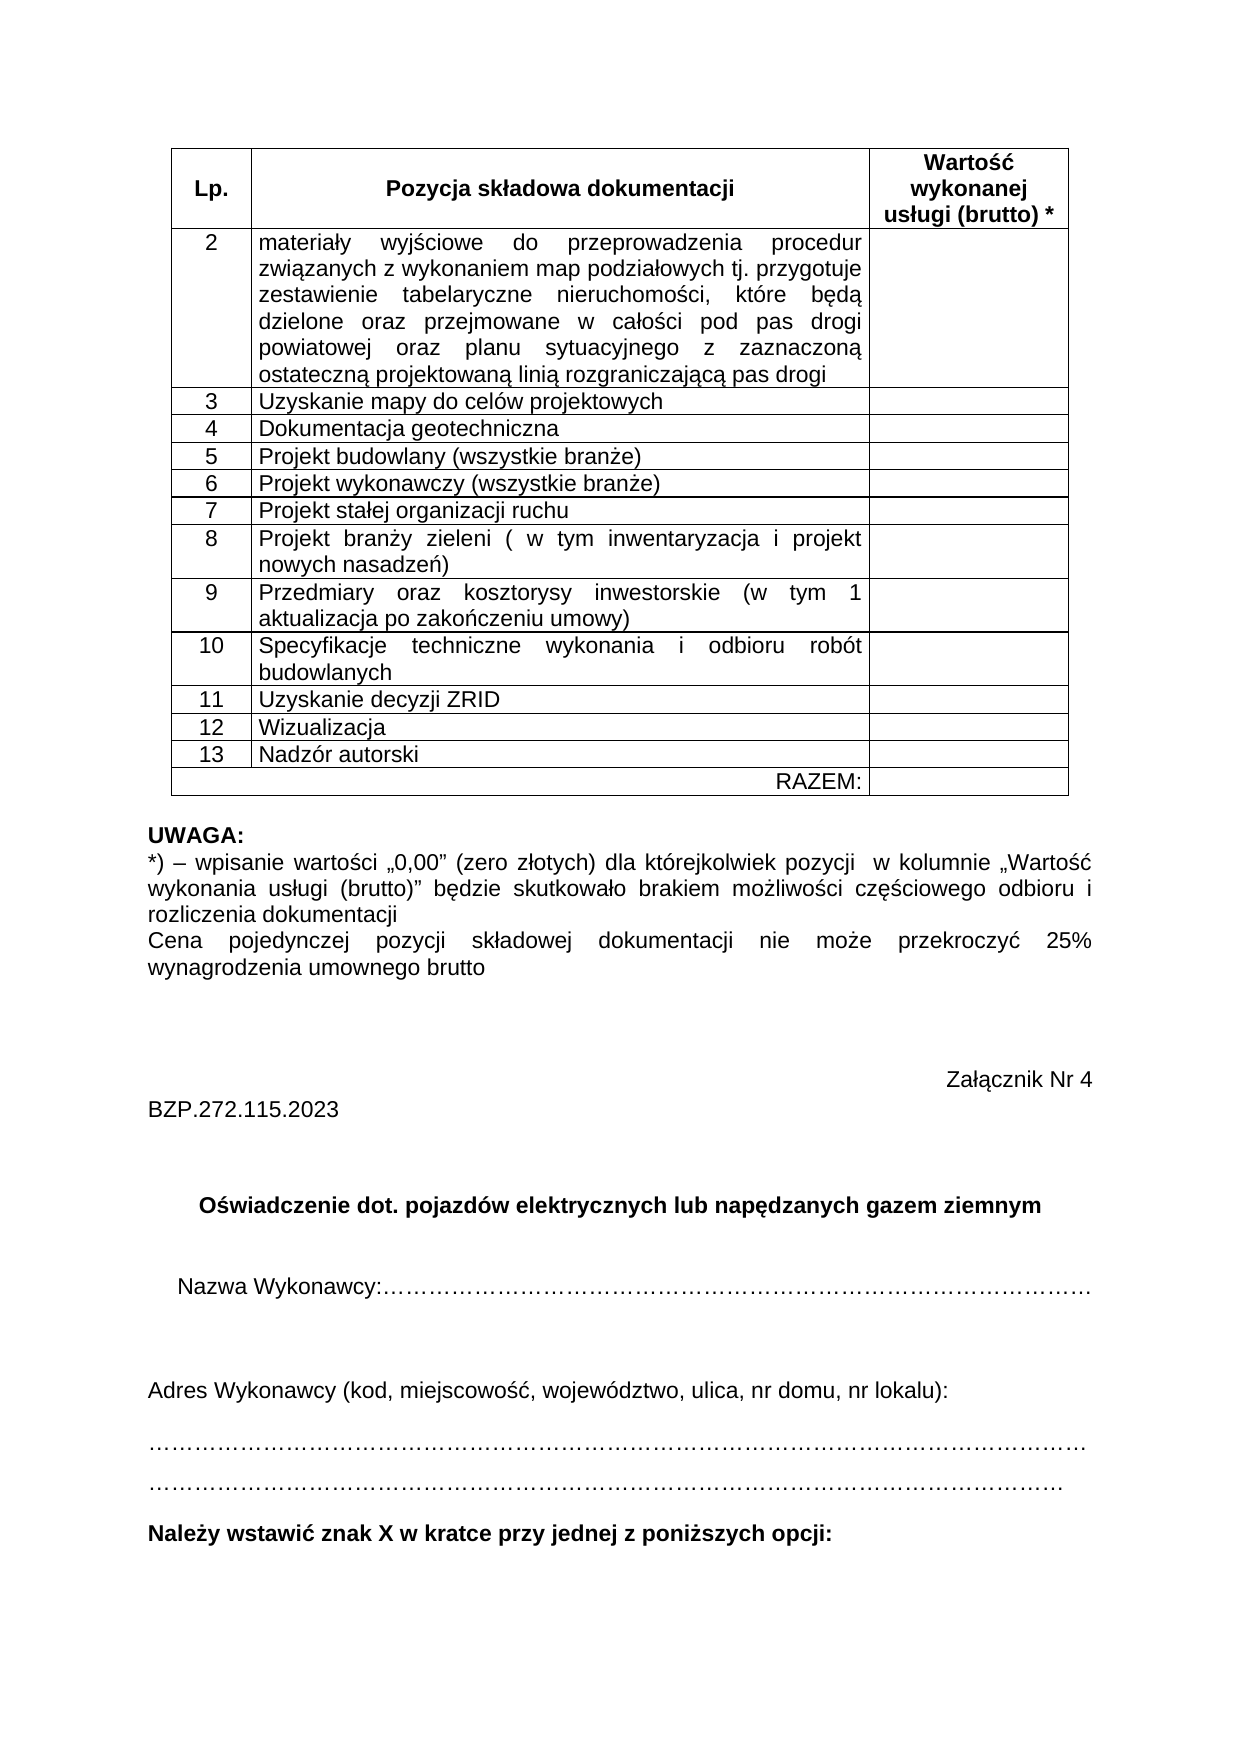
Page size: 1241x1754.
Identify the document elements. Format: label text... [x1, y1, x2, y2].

table_cell 8 [172, 525, 251, 578]
text Załącznik Nr 4 [148, 1066, 1093, 1092]
table_header Pozycja składowa dokumentacji [252, 149, 869, 228]
table_cell [870, 741, 1068, 767]
table_cell 3 [172, 388, 251, 414]
table_cell Projekt branży zieleni ( w tym inwentaryzacja i projekt nowych nasadzeń) [252, 525, 869, 578]
table_cell materiały wyjściowe do przeprowadzenia procedur związanych z wykonaniem map podziałowych tj. przygotuje zestawienie tabelaryczne nieruchomości, które będą dzielone oraz przejmowane w całości pod pas drogi powiatowej oraz planu sytuacyjnego z zaznaczoną ostateczną projektowaną linią rozgraniczającą pas drogi [252, 229, 869, 387]
table_cell Przedmiary oraz kosztorysy inwestorskie (w tym 1 aktualizacja po zakończeniu umowy) [252, 579, 869, 631]
table_cell [870, 415, 1068, 442]
table_cell 13 [172, 741, 251, 767]
table_cell [870, 579, 1068, 631]
table_cell 7 [172, 498, 251, 524]
text Cena pojedynczej pozycji składowej dokumentacji nie może przekroczyć 25% wynagrodzenia umownego brutto [148, 927, 1093, 980]
table_cell Wizualizacja [252, 714, 869, 740]
table_cell Nadzór autorski [252, 741, 869, 767]
table_cell Uzyskanie mapy do celów projektowych [252, 388, 869, 414]
table_cell RAZEM: [172, 768, 869, 795]
table_cell [870, 633, 1068, 685]
table_cell [870, 388, 1068, 414]
table_cell Projekt wykonawczy (wszystkie branże) [252, 470, 869, 496]
table_cell 9 [172, 579, 251, 631]
table_cell Projekt budowlany (wszystkie branże) [252, 443, 869, 469]
text UWAGA: [148, 822, 1093, 848]
table_cell Dokumentacja geotechniczna [252, 415, 869, 442]
table_cell 4 [172, 415, 251, 442]
text Adres Wykonawcy (kod, miejscowość, województwo, ulica, nr domu, nr lokalu): [148, 1377, 1093, 1403]
text ……………………………………………………………………………………………………………………………………………………………………………………………………………………… [148, 1429, 1093, 1495]
table_cell Uzyskanie decyzji ZRID [252, 686, 869, 712]
table_cell Specyfikacje techniczne wykonania i odbioru robót budowlanych [252, 633, 869, 685]
table_cell 12 [172, 714, 251, 740]
table_cell [870, 525, 1068, 578]
table_header Wartość wykonanej usługi (brutto) * [870, 149, 1068, 228]
table_cell [870, 229, 1068, 387]
table_cell [870, 470, 1068, 496]
text BZP.272.115.2023 [148, 1096, 1093, 1122]
table_cell [870, 498, 1068, 524]
table_cell [870, 686, 1068, 712]
text Nazwa Wykonawcy:………………………………………………………………………………… [177, 1273, 1093, 1299]
table_cell Projekt stałej organizacji ruchu [252, 498, 869, 524]
table_cell 2 [172, 229, 251, 387]
table_header Lp. [172, 149, 251, 228]
title Oświadczenie dot. pojazdów elektrycznych lub napędzanych gazem ziemnym [148, 1192, 1093, 1218]
table_cell 10 [172, 633, 251, 685]
table_cell 5 [172, 443, 251, 469]
table_cell [870, 714, 1068, 740]
text Należy wstawić znak X w kratce przy jednej z poniższych opcji: [148, 1520, 1093, 1547]
table_cell [870, 443, 1068, 469]
text *) – wpisanie wartości „0,00” (zero złotych) dla którejkolwiek pozycji w kolumnie „Wartość wykonania usługi (brutto)” będzie skutkowało brakiem możliwości częściowego odbioru i rozliczenia dokumentacji [148, 848, 1093, 927]
table_cell [870, 768, 1068, 795]
table_cell 6 [172, 470, 251, 496]
table_cell 11 [172, 686, 251, 712]
